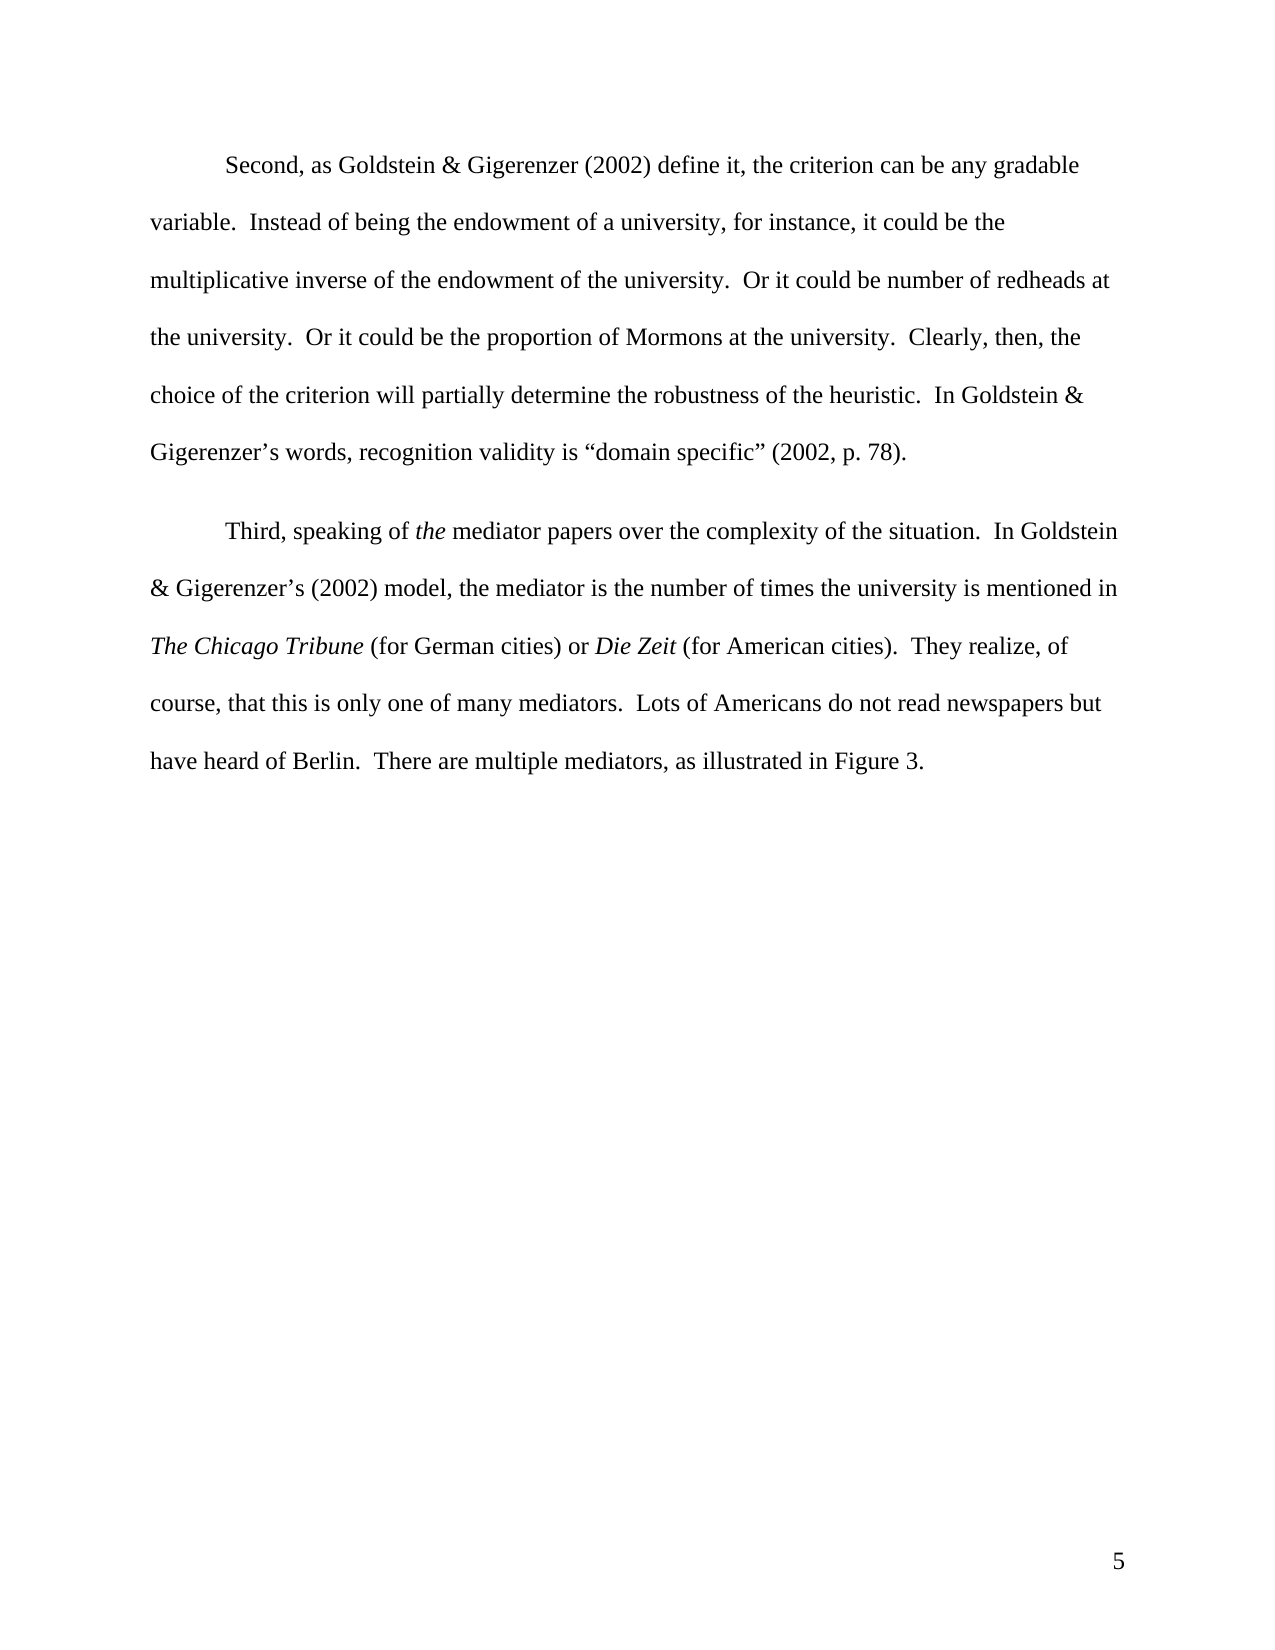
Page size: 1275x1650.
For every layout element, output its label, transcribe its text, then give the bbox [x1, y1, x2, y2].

text Third, speaking of the mediator papers over the complexity of the situation. In Goldstein & Gigerenzer’s (2002) model, the mediator is the number of times the university is mentioned in The Chicago Tribune (for German cities) or Die Zeit (for American cities). They realize, of course, that this is only one of many mediators. Lots of Americans do not read newspapers but have heard of Berlin. There are multiple mediators, as illustrated in Figure 3. [150, 516, 1125, 774]
text Second, as Goldstein & Gigerenzer (2002) define it, the criterion can be any gradable variable. Instead of being the endowment of a university, for instance, it could be the multiplicative inverse of the endowment of the university. Or it could be number of redheads at the university. Or it could be the proportion of Mormons at the university. Clearly, then, the choice of the criterion will partially determine the robustness of the heuristic. In Goldstein & Gigerenzer’s words, recognition validity is “domain specific” (2002, p. 78). [150, 150, 1125, 466]
